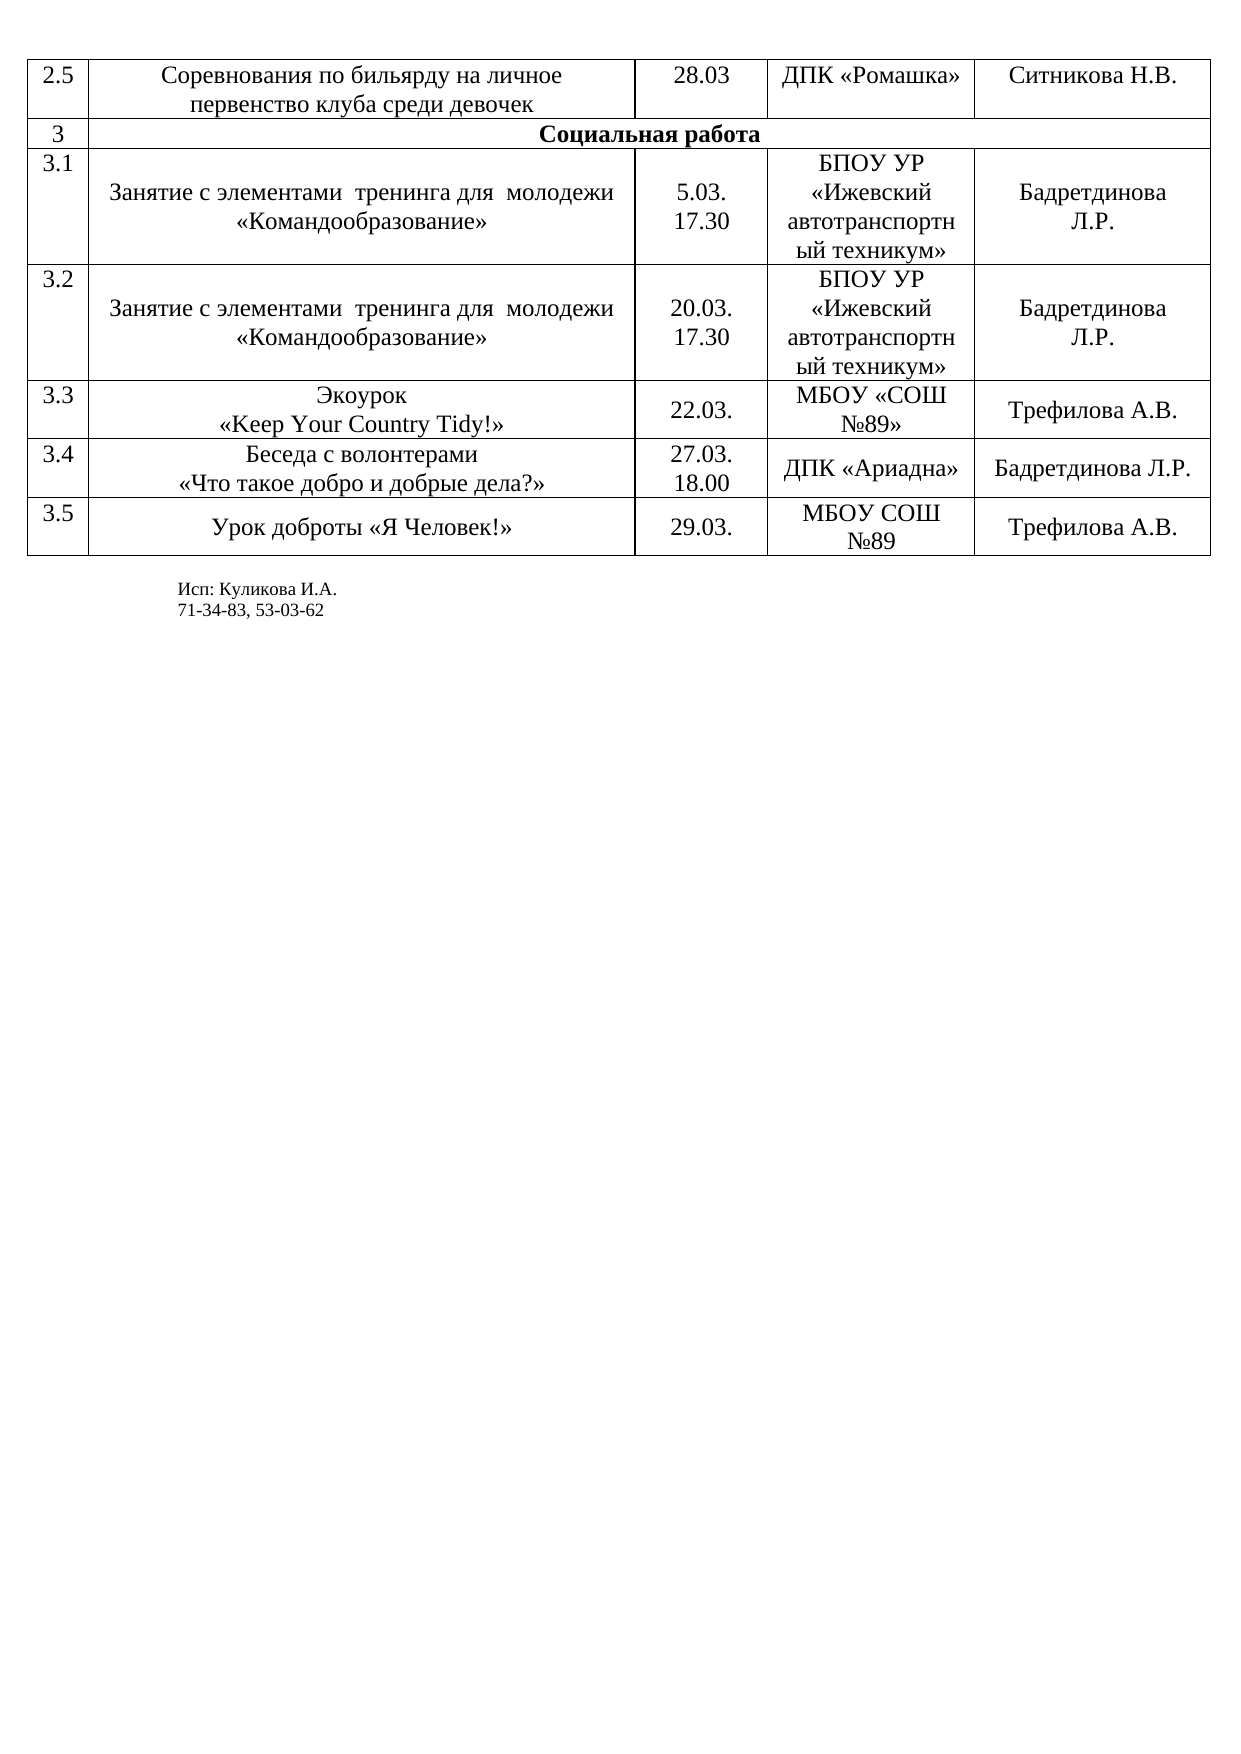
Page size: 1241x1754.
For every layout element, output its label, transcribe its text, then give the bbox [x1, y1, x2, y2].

table_cell Занятие с элементами тренинга для молодежи «Командообразование» [89, 149, 634, 263]
table_cell ДПК «Ариадна» [768, 439, 974, 497]
table_cell 27.03. 18.00 [636, 439, 767, 497]
text 71-34-83, 53-03-62 [177, 599, 1152, 621]
table_cell Трефилова А.В. [975, 498, 1210, 555]
table_cell Экоурок «Keep Your Country Tidy!» [89, 381, 634, 438]
table_cell 5.03. 17.30 [636, 149, 767, 263]
table_cell Бадретдинова Л.Р. [975, 265, 1210, 379]
table_cell Социальная работа [89, 119, 1210, 147]
table_cell Трефилова А.В. [975, 381, 1210, 438]
table_cell 3.1 [28, 149, 88, 263]
table_cell БПОУ УР «Ижевский автотранспортный техникум» [768, 265, 974, 379]
table_cell МБОУ СОШ №89 [768, 498, 974, 555]
table_cell Бадретдинова Л.Р. [975, 439, 1210, 497]
table_cell 28.03 [636, 60, 767, 118]
table_cell МБОУ «СОШ №89» [768, 381, 974, 438]
table_cell 3.3 [28, 381, 88, 438]
table_cell Соревнования по бильярду на личное первенство клуба среди девочек [89, 60, 634, 118]
table_cell 3 [28, 119, 88, 147]
table_cell 3.5 [28, 498, 88, 555]
table_cell 3.4 [28, 439, 88, 497]
table_cell 3.2 [28, 265, 88, 379]
table_cell 29.03. [636, 498, 767, 555]
table_cell 2.5 [28, 60, 88, 118]
text Исп: Куликова И.А. [177, 578, 1152, 599]
table_cell Беседа с волонтерами «Что такое добро и добрые дела?» [89, 439, 634, 497]
table_cell 22.03. [636, 381, 767, 438]
table_cell Занятие с элементами тренинга для молодежи «Командообразование» [89, 265, 634, 379]
table_cell Ситникова Н.В. [975, 60, 1210, 118]
table_cell БПОУ УР «Ижевский автотранспортный техникум» [768, 149, 974, 263]
table_cell Урок доброты «Я Человек!» [89, 498, 634, 555]
table_cell Бадретдинова Л.Р. [975, 149, 1210, 263]
table_cell ДПК «Ромашка» [768, 60, 974, 118]
table_cell 20.03. 17.30 [636, 265, 767, 379]
